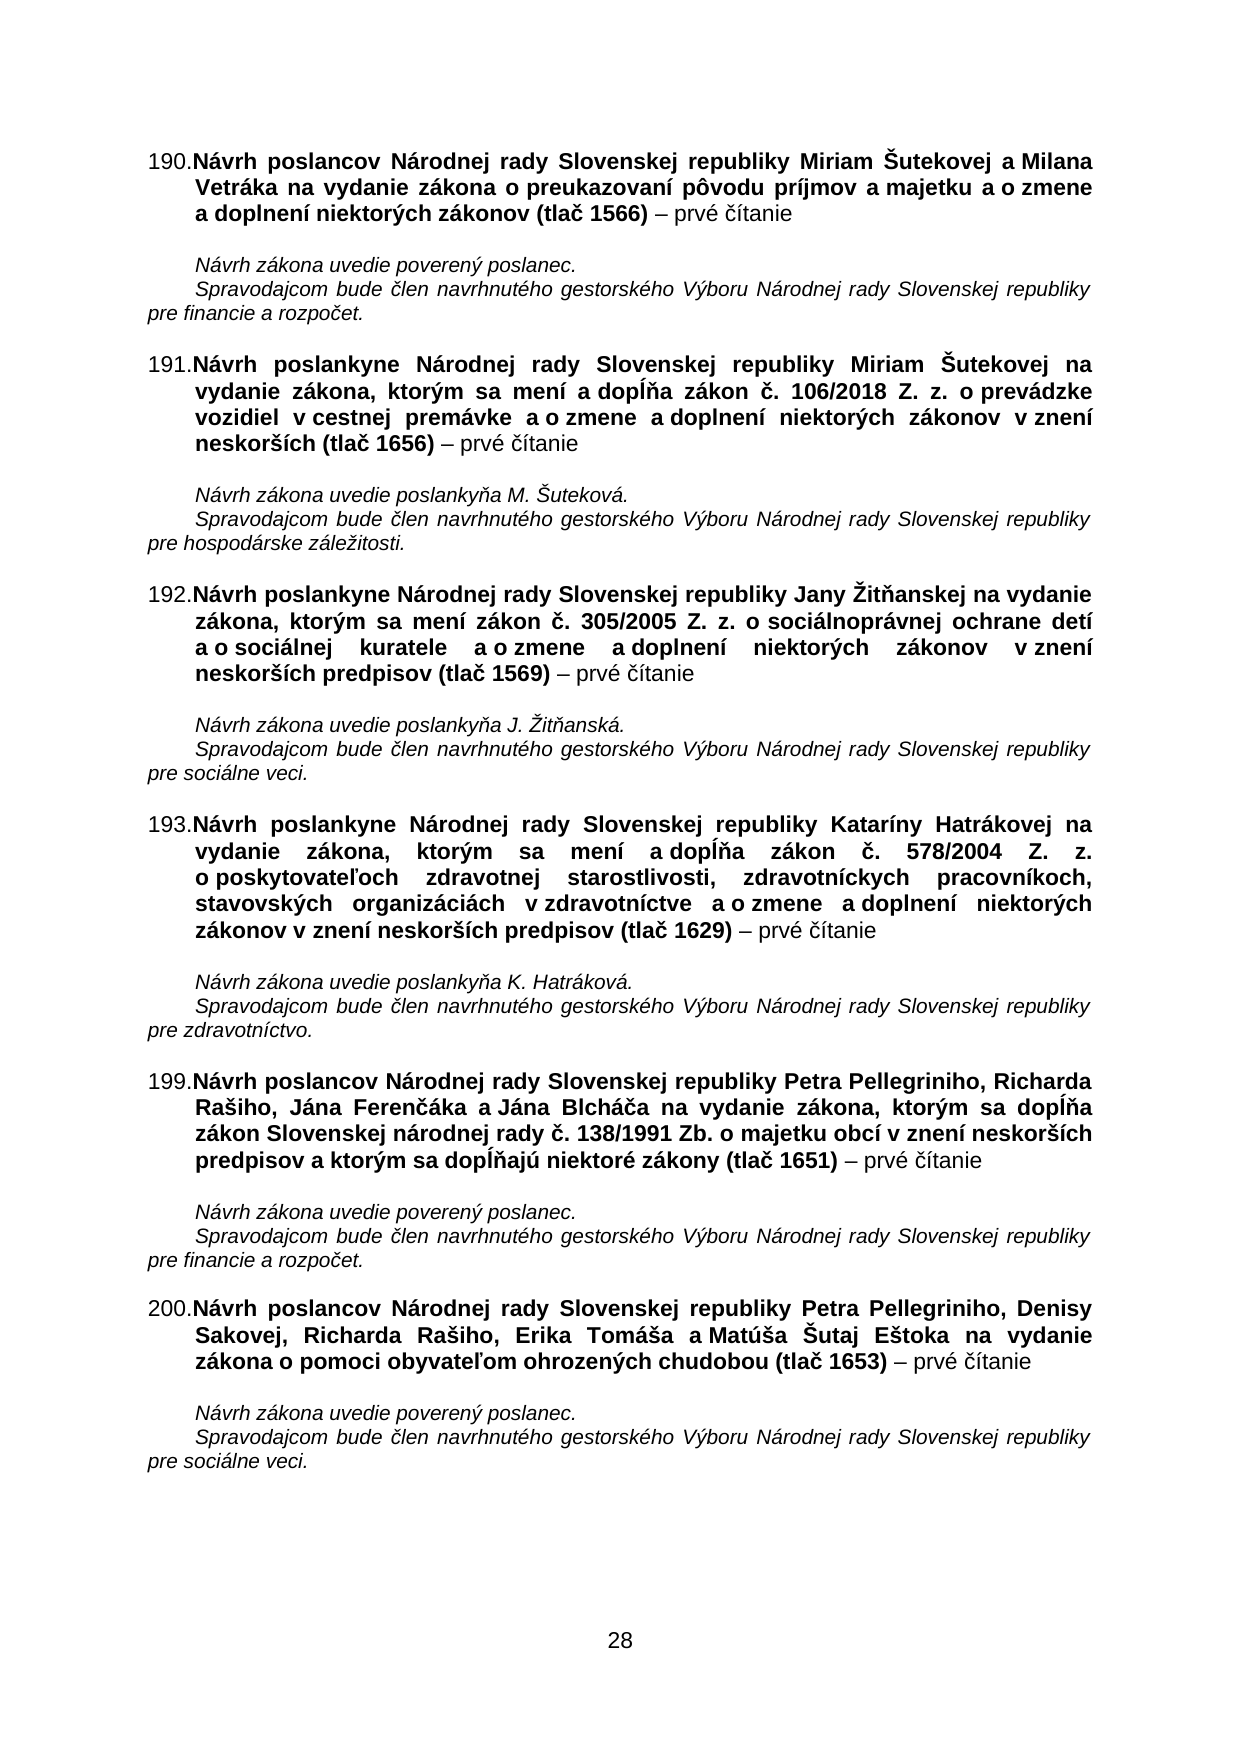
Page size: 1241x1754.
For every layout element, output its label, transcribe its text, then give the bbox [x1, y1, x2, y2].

text Spravodajcom bude člen navrhnutého gestorského Výboru Národnej rady Slovenskej republiky pre zdravotníctvo. [148, 993, 1092, 1041]
text Spravodajcom bude člen navrhnutého gestorského Výboru Národnej rady Slovenskej republiky pre sociálne veci. [148, 1425, 1092, 1473]
text Spravodajcom bude člen navrhnutého gestorského Výboru Národnej rady Slovenskej republiky pre hospodárske záležitosti. [148, 507, 1092, 555]
text Návrh zákona uvedie poslankyňa J. Žitňanská. [148, 713, 1092, 737]
text Spravodajcom bude člen navrhnutého gestorského Výboru Národnej rady Slovenskej republiky pre financie a rozpočet. [148, 277, 1092, 325]
text 192.Návrh poslankyne Národnej rady Slovenskej republiky Jany Žitňanskej na vydanie zákona, ktorým sa mení zákon č. 305/2005 Z. z. o sociálnoprávnej ochrane detí a o sociálnej kuratele a o zmene a doplnení niektorých zákonov v znení neskorších predpisov (tlač 1569) – prvé čítanie [148, 581, 1092, 687]
text Návrh zákona uvedie poslankyňa K. Hatráková. [148, 969, 1092, 993]
text Návrh zákona uvedie poverený poslanec. [148, 253, 1092, 277]
text 200.Návrh poslancov Národnej rady Slovenskej republiky Petra Pellegriniho, Denisy Sakovej, Richarda Rašiho, Erika Tomáša a Matúša Šutaj Eštoka na vydanie zákona o pomoci obyvateľom ohrozených chudobou (tlač 1653) – prvé čítanie [148, 1295, 1092, 1374]
text Návrh zákona uvedie poverený poslanec. [148, 1199, 1092, 1223]
text 191.Návrh poslankyne Národnej rady Slovenskej republiky Miriam Šutekovej na vydanie zákona, ktorým sa mení a dopĺňa zákon č. 106/2018 Z. z. o prevádzke vozidiel v cestnej premávke a o zmene a doplnení niektorých zákonov v znení neskorších (tlač 1656) – prvé čítanie [148, 351, 1092, 457]
text Spravodajcom bude člen navrhnutého gestorského Výboru Národnej rady Slovenskej republiky pre sociálne veci. [148, 737, 1092, 785]
text Spravodajcom bude člen navrhnutého gestorského Výboru Národnej rady Slovenskej republiky pre financie a rozpočet. [148, 1223, 1092, 1271]
text Návrh zákona uvedie poverený poslanec. [148, 1401, 1092, 1425]
text Návrh zákona uvedie poslankyňa M. Šuteková. [148, 483, 1092, 507]
text 199.Návrh poslancov Národnej rady Slovenskej republiky Petra Pellegriniho, Richarda Rašiho, Jána Ferenčáka a Jána Blcháča na vydanie zákona, ktorým sa dopĺňa zákon Slovenskej národnej rady č. 138/1991 Zb. o majetku obcí v znení neskorších predpisov a ktorým sa dopĺňajú niektoré zákony (tlač 1651) – prvé čítanie [148, 1068, 1092, 1173]
text 190.Návrh poslancov Národnej rady Slovenskej republiky Miriam Šutekovej a Milana Vetráka na vydanie zákona o preukazovaní pôvodu príjmov a majetku a o zmene a doplnení niektorých zákonov (tlač 1566) – prvé čítanie [148, 148, 1092, 227]
text 193.Návrh poslankyne Národnej rady Slovenskej republiky Kataríny Hatrákovej na vydanie zákona, ktorým sa mení a dopĺňa zákon č. 578/2004 Z. z. o poskytovateľoch zdravotnej starostlivosti, zdravotníckych pracovníkoch, stavovských organizáciách v zdravotníctve a o zmene a doplnení niektorých zákonov v znení neskorších predpisov (tlač 1629) – prvé čítanie [148, 811, 1092, 943]
